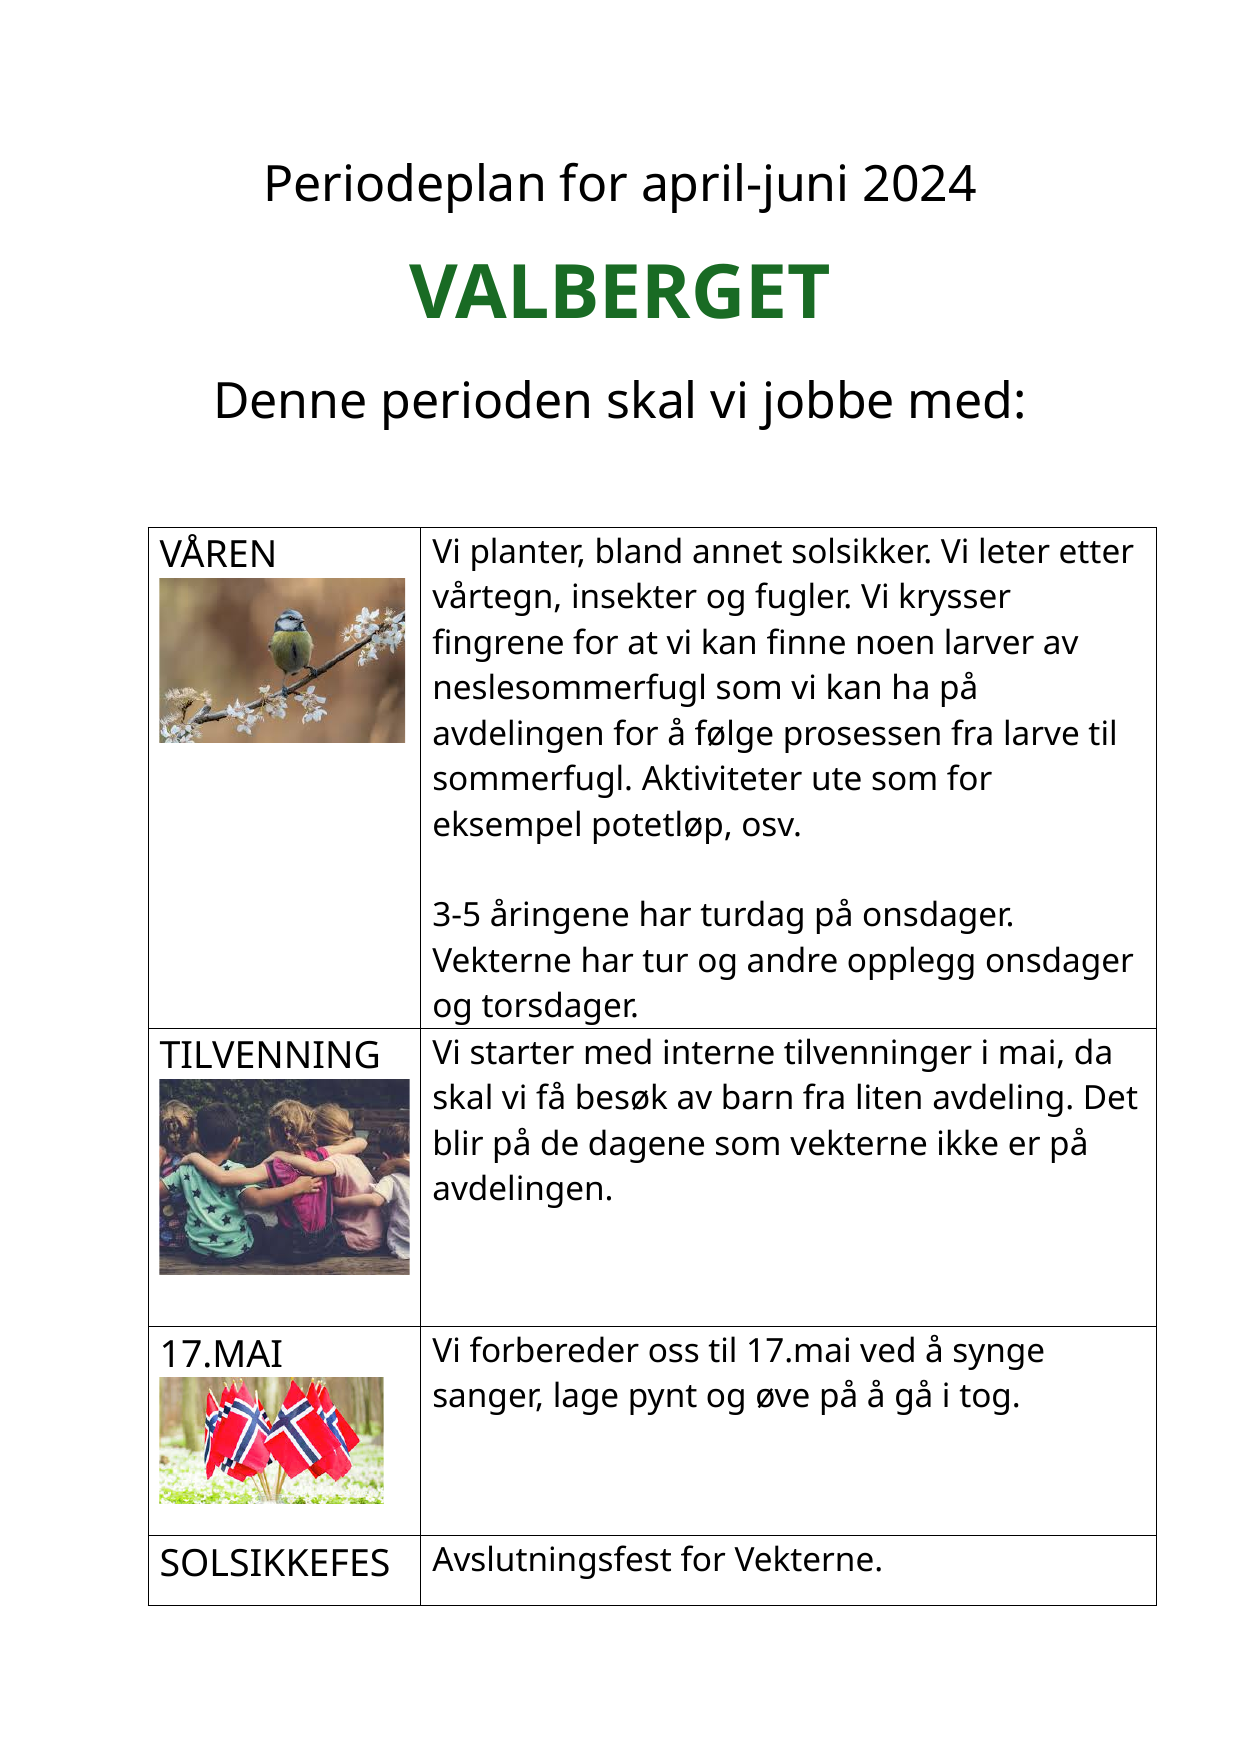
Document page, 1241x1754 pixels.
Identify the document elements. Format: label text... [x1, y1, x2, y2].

picture [159, 1079, 410, 1275]
table_header VÅREN [149, 528, 420, 1027]
table_cell 17.MAI [149, 1327, 420, 1535]
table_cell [421, 1536, 1156, 1605]
table_cell Vi forbereder oss til 17.mai ved å synge sanger, lage pynt og øve på å gå i tog. [421, 1327, 1156, 1535]
text Periodeplan for april-juni 2024 [148, 148, 1093, 216]
table_cell Vi starter med interne tilvenninger i mai, da skal vi få besøk av barn fra liten avdeling. Det blir på de dagene som vekterne ikke er på avdelingen. [421, 1029, 1156, 1326]
table_cell SOLSIKKEFEST [149, 1536, 420, 1605]
text VALBERGET [148, 238, 1093, 340]
text Denne perioden skal vi jobbe med: [148, 365, 1093, 433]
picture [159, 1377, 384, 1504]
picture [159, 578, 406, 743]
table_cell TILVENNING [149, 1029, 420, 1326]
table_header Vi planter, bland annet solsikker. Vi leter etter vårtegn, insekter og fugler. Vi krysser fingrene for at vi kan finne noen larver av neslesommerfugl som vi kan ha på avdelingen for å følge prosessen fra larve til sommerfugl. Aktiviteter ute som for eksempel potetløp, osv. 3-5 åringene har turdag på onsdager. Vekterne har tur og andre opplegg onsdager og torsdager. [421, 528, 1156, 1027]
